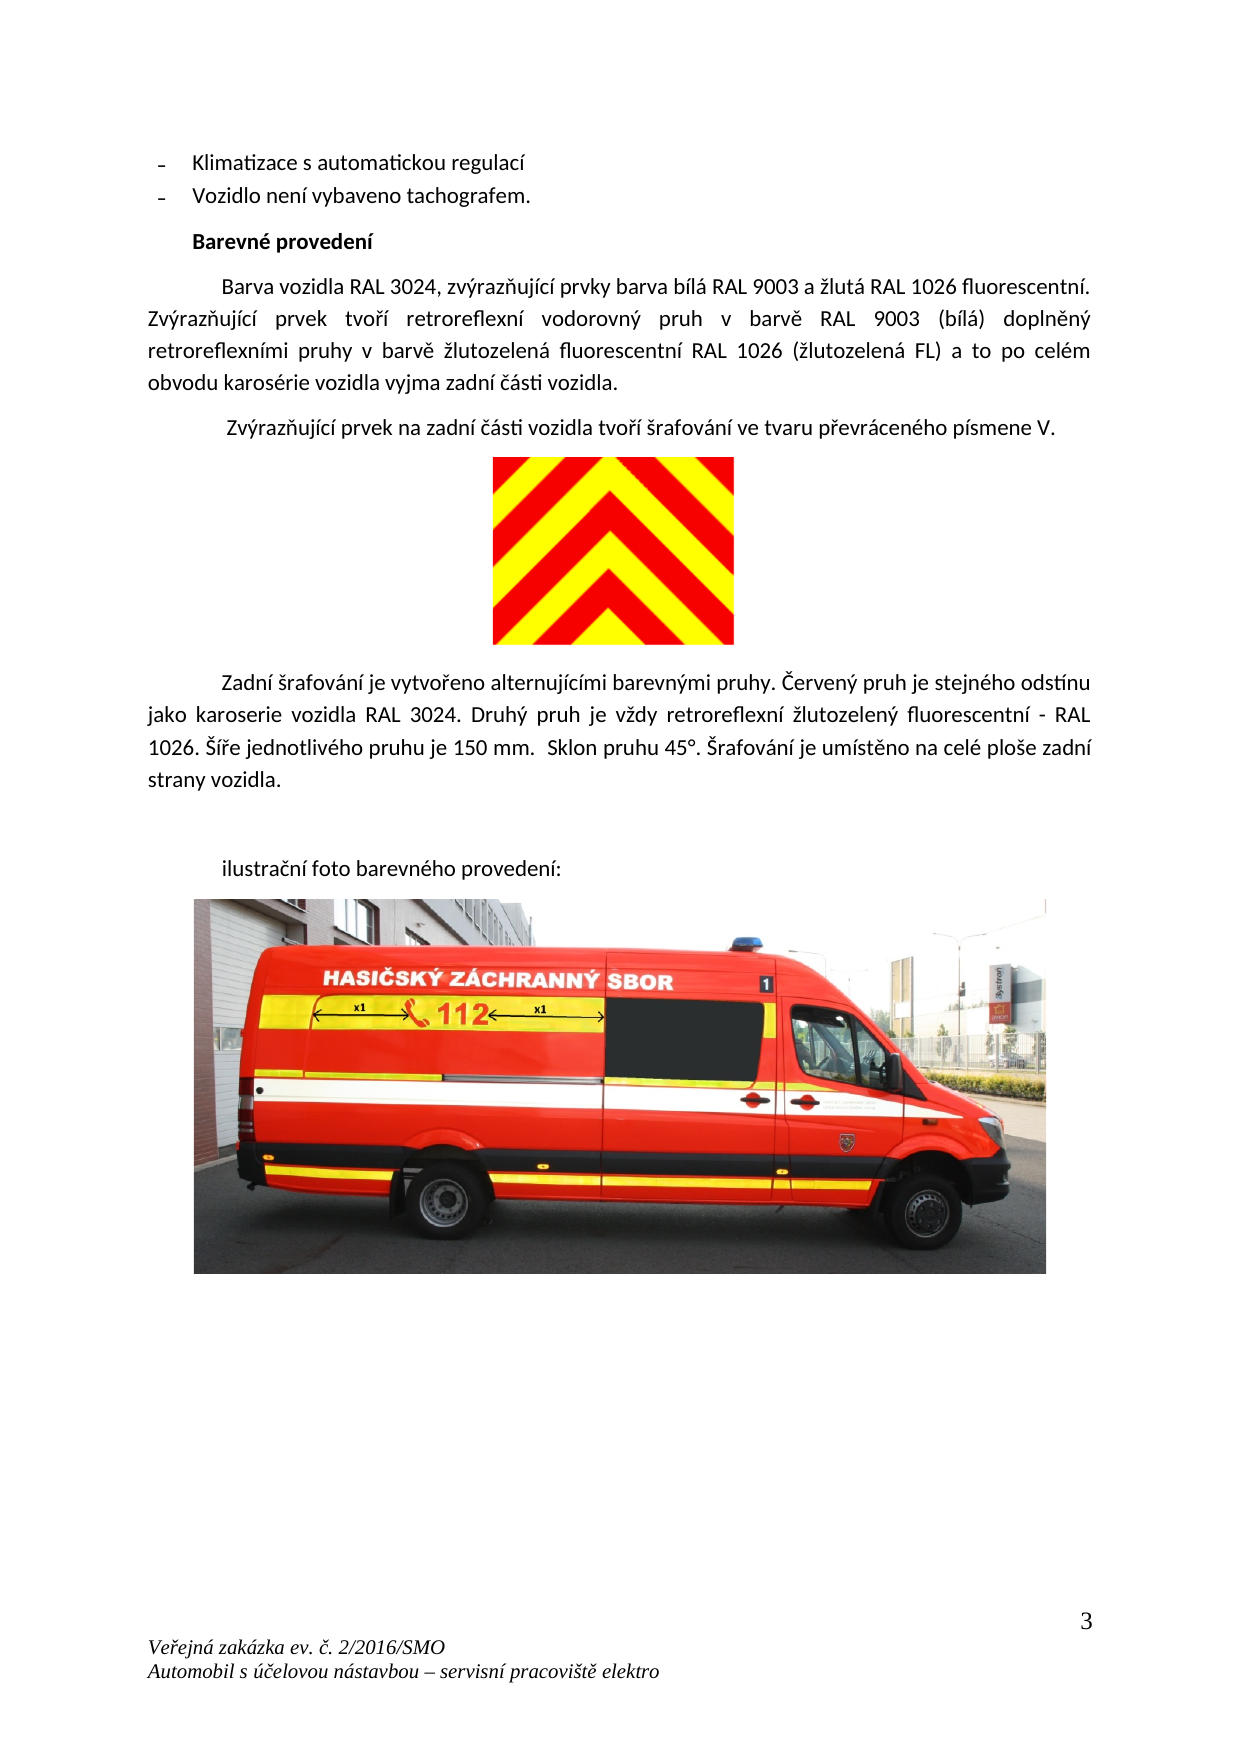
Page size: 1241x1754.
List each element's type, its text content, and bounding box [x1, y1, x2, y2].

list Vozidlo není vybaveno tachografem. [154, 181, 1092, 210]
list Klimatizace s automatickou regulací [154, 148, 1092, 177]
picture [492, 457, 748, 652]
text Barevné provedení [148, 227, 1092, 255]
text Zadní šrafování je vytvořeno alternujícími barevnými pruhy. Červený pruh je stejného odstínu jako karoserie vozidla RAL 3024. Druhý pruh je vždy retroreflexní žlutozelený fluorescentní - RAL 1026. Šíře jednotlivého pruhu je 150 mm. Sklon pruhu 45°. Šrafování je umístěno na celé ploše zadní strany vozidla. [148, 668, 1092, 793]
picture [193, 899, 1047, 1274]
text Barva vozidla RAL 3024, zvýrazňující prvky barva bílá RAL 9003 a žlutá RAL 1026 fluorescentní. Zvýrazňující prvek tvoří retroreflexní vodorovný pruh v barvě RAL 9003 (bílá) doplněný retroreflexními pruhy v barvě žlutozelená fluorescentní RAL 1026 (žlutozelená FL) a to po celém obvodu karosérie vozidla vyjma zadní části vozidla. [148, 272, 1092, 397]
text ilustrační foto barevného provedení: [148, 854, 1092, 882]
text Zvýrazňující prvek na zadní části vozidla tvoří šrafování ve tvaru převráceného písmene V. [148, 413, 1092, 441]
